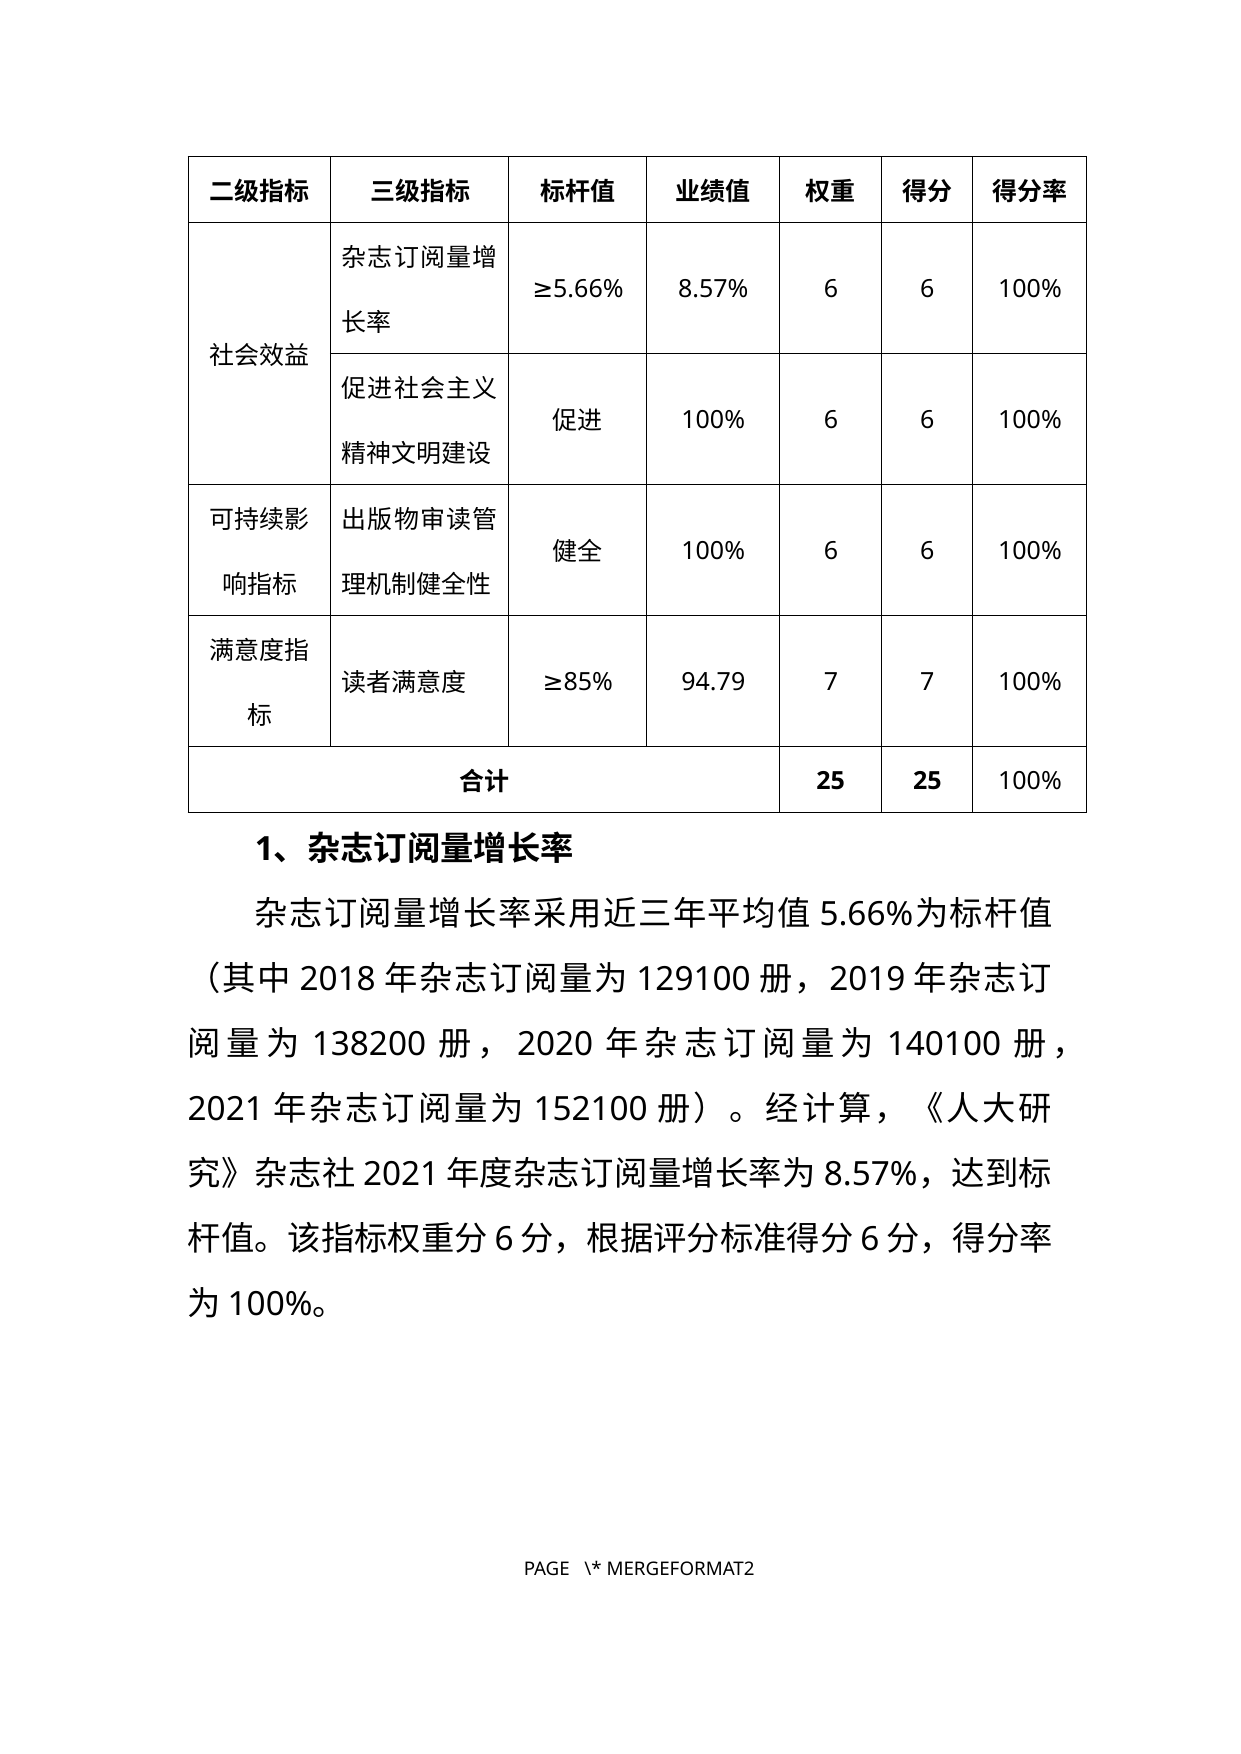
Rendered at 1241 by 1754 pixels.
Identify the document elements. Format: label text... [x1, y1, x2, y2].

table_cell 100% [973, 747, 1086, 812]
table_header 权重 [780, 157, 881, 222]
table_cell 6 [780, 223, 881, 353]
table_header 业绩值 [647, 157, 779, 222]
table_cell 100% [973, 354, 1086, 484]
table_cell ≥5.66% [509, 223, 646, 353]
table_cell 6 [780, 485, 881, 615]
table_cell 健全 [509, 485, 646, 615]
table_cell 合计 [189, 747, 779, 812]
table_header 三级指标 [331, 157, 508, 222]
table_cell 100% [647, 485, 779, 615]
subtitle 1、杂志订阅量增长率 [187, 813, 1053, 878]
table_cell 25 [882, 747, 972, 812]
table_cell 杂志订阅量增长率 [331, 223, 508, 353]
table_cell 促进社会主义精神文明建设 [331, 354, 508, 484]
table_cell 7 [882, 616, 972, 746]
table_header 得分 [882, 157, 972, 222]
table_cell 6 [780, 354, 881, 484]
table_cell 25 [780, 747, 881, 812]
table_cell 6 [882, 485, 972, 615]
table_cell 100% [973, 223, 1086, 353]
table_header 标杆值 [509, 157, 646, 222]
table_cell 100% [973, 485, 1086, 615]
table_cell 6 [882, 354, 972, 484]
table_cell 社会效益 [189, 223, 330, 484]
table_header 二级指标 [189, 157, 330, 222]
table_cell 读者满意度 [331, 616, 508, 746]
table_cell ≥85% [509, 616, 646, 746]
table_cell 100% [973, 616, 1086, 746]
table_cell 7 [780, 616, 881, 746]
table_cell 8.57% [647, 223, 779, 353]
table_cell 100% [647, 354, 779, 484]
text 杂志订阅量增长率采用近三年平均值5.66%为标杆值（其中2018年杂志订阅量为129100册，2019年杂志订阅量为138200册，2020年杂志订阅量为140100册，2021年杂志订阅量为152100册）。经计算，《人大研究》杂志社2021年度杂志订阅量增长率为8.57%，达到标杆值。该指标权重分6分，根据评分标准得分6分，得分率为100%。 [187, 878, 1053, 1333]
table_cell 促进 [509, 354, 646, 484]
table_cell 可持续影响指标 [189, 485, 330, 615]
table_cell 6 [882, 223, 972, 353]
table_cell 94.79 [647, 616, 779, 746]
table_cell 出版物审读管理机制健全性 [331, 485, 508, 615]
table_cell 满意度指标 [189, 616, 330, 746]
table_header 得分率 [973, 157, 1086, 222]
